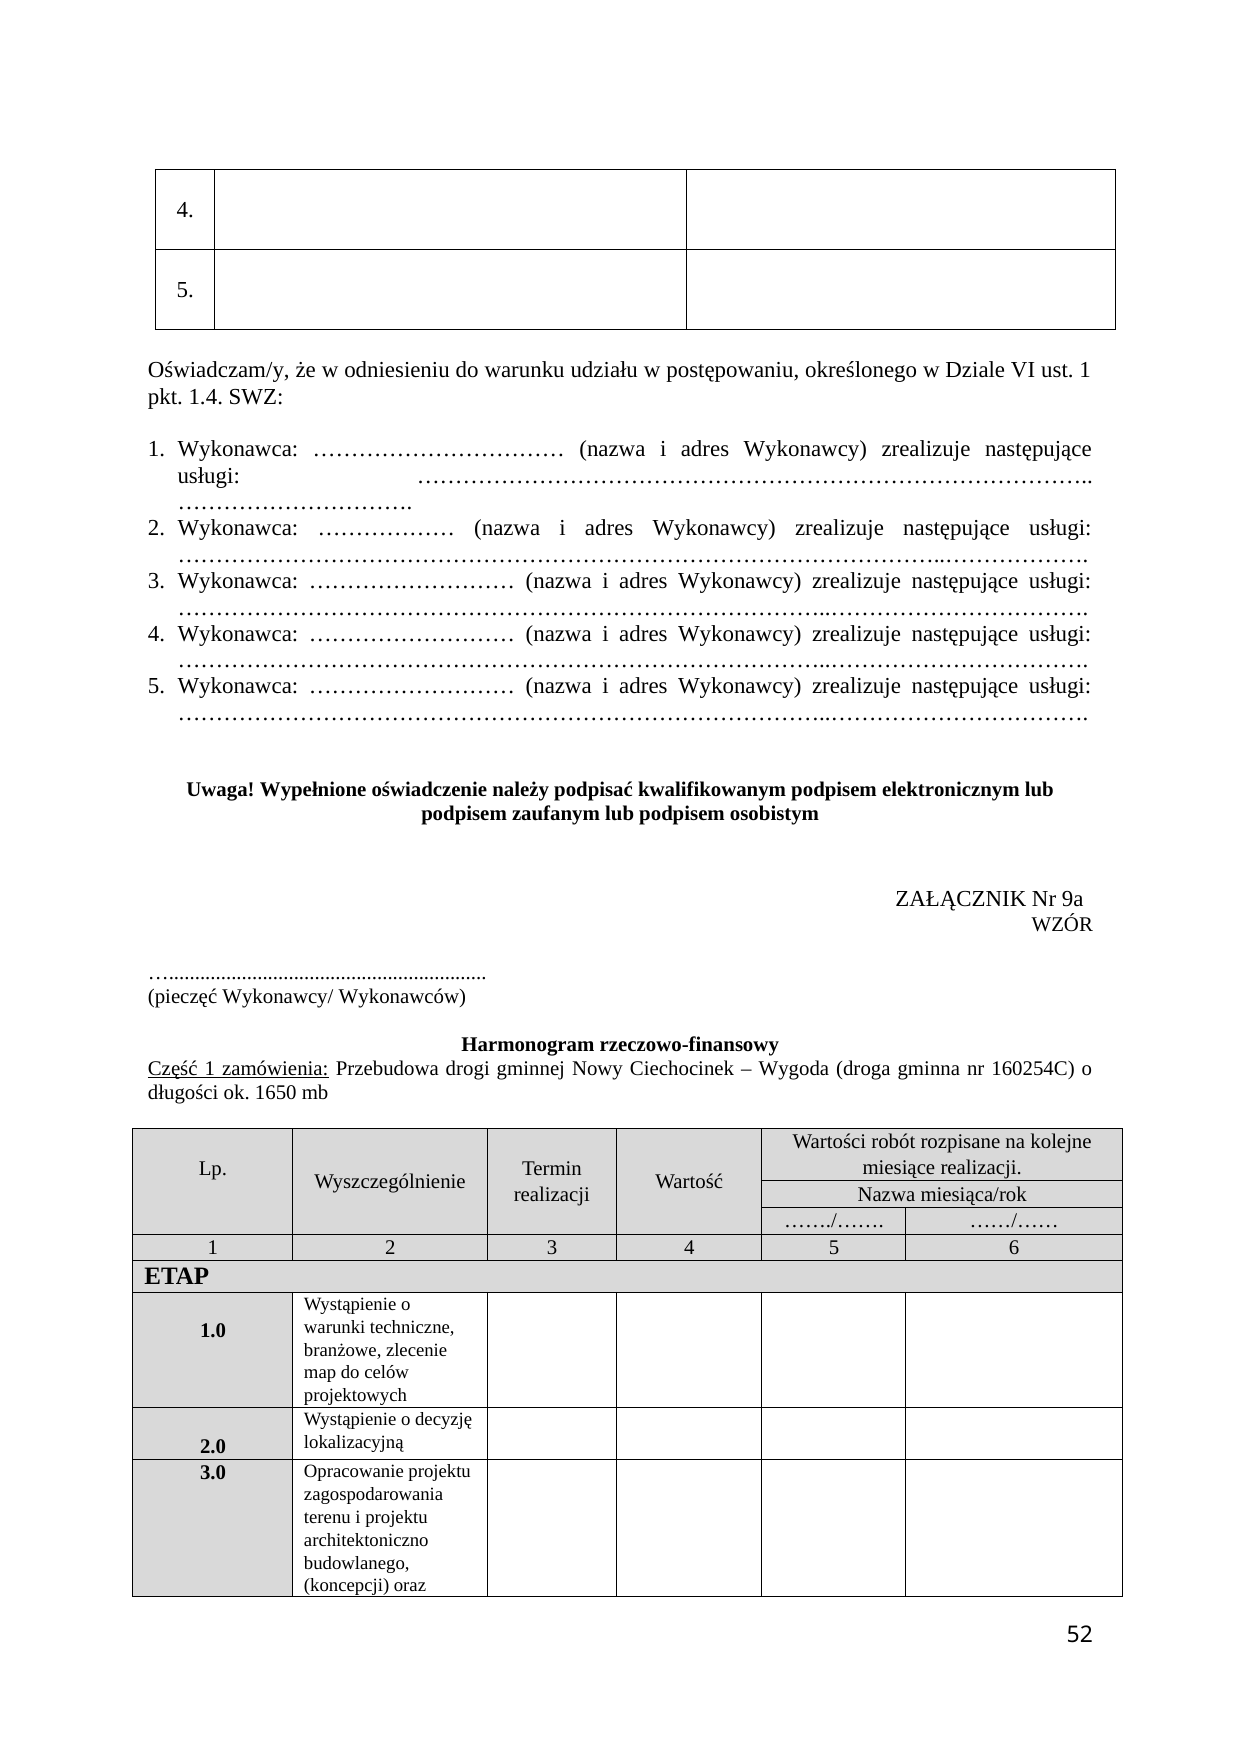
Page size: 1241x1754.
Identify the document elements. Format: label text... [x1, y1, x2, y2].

table_cell [617, 1460, 761, 1596]
table_cell 4 [617, 1235, 761, 1260]
table_header Termin realizacji [488, 1129, 616, 1234]
table_cell 6 [906, 1235, 1122, 1260]
table_cell [215, 170, 686, 249]
table_cell [762, 1293, 905, 1407]
text Harmonogram rzeczowo-finansowy [148, 1032, 1093, 1056]
table_cell 5. [156, 250, 214, 329]
table_header Wartość [617, 1129, 761, 1234]
table_cell 2.0 [133, 1408, 292, 1459]
table_cell [488, 1408, 616, 1459]
table_cell 1.0 [133, 1293, 292, 1407]
table_cell [687, 170, 1115, 249]
table_cell 1 [133, 1235, 292, 1260]
table_cell 3.0 [133, 1460, 292, 1596]
text ZAŁĄCZNIK Nr 9a [886, 885, 1093, 912]
text (pieczęć Wykonawcy/ Wykonawców) [148, 984, 1093, 1008]
table_cell [762, 1460, 905, 1596]
table_cell ……/…… [906, 1208, 1122, 1234]
table_cell [906, 1293, 1122, 1407]
table_cell 2 [293, 1235, 487, 1260]
table_header Lp. [133, 1129, 292, 1234]
table_cell 4. [156, 170, 214, 249]
text Część 1 zamówienia: Przebudowa drogi gminnej Nowy Ciechocinek – Wygoda (droga gminna nr 160254C) o długości ok. 1650 mb [148, 1056, 1093, 1104]
table_cell [215, 250, 686, 329]
table_cell Wystąpienie o decyzję lokalizacyjną [293, 1408, 487, 1459]
table_cell ETAP [133, 1261, 1122, 1292]
list Wykonawca: …………………………… (nazwa i adres Wykonawcy) zrealizuje następujące usługi: ……………………………………………………………………………..…………………………. [148, 435, 1093, 514]
table_cell [617, 1293, 761, 1407]
table_cell ……./……. [762, 1208, 905, 1234]
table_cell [293, 1460, 487, 1596]
table_cell [687, 250, 1115, 329]
text Uwaga! Wypełnione oświadczenie należy podpisać kwalifikowanym podpisem elektronicznym lub podpisem zaufanym lub podpisem osobistym [148, 777, 1093, 825]
list Wykonawca: ……………………… (nazwa i adres Wykonawcy) zrealizuje następujące usługi: …………………………………………………………………………..……………………………. [148, 620, 1093, 673]
table_header Wartości robót rozpisane na kolejne miesiące realizacji. [762, 1129, 1122, 1180]
text WZÓR [148, 912, 1093, 936]
text Oświadczam/y, że w odniesieniu do warunku udziału w postępowaniu, określonego w Dziale VI ust. 1 pkt. 1.4. SWZ: [148, 356, 1093, 409]
table_cell [762, 1408, 905, 1459]
table_cell [617, 1408, 761, 1459]
table_cell 5 [762, 1235, 905, 1260]
list Wykonawca: ……………… (nazwa i adres Wykonawcy) zrealizuje następujące usługi: ………………………………………………………………………………………..………………. [148, 514, 1093, 567]
list Wykonawca: ……………………… (nazwa i adres Wykonawcy) zrealizuje następujące usługi: …………………………………………………………………………..……………………………. [148, 567, 1093, 620]
table_cell 3 [488, 1235, 616, 1260]
table_cell [906, 1460, 1122, 1596]
list Wykonawca: ……………………… (nazwa i adres Wykonawcy) zrealizuje następujące usługi: …………………………………………………………………………..……………………………. [148, 673, 1093, 725]
table_header Wyszczególnienie [293, 1129, 487, 1234]
table_cell Nazwa miesiąca/rok [762, 1181, 1122, 1207]
table_cell [488, 1293, 616, 1407]
table_cell Wystąpienie o warunki techniczne, branżowe, zlecenie map do celów projektowych [293, 1293, 487, 1407]
text …............................................................. [148, 960, 1093, 984]
table_cell [488, 1460, 616, 1596]
table_cell [906, 1408, 1122, 1459]
